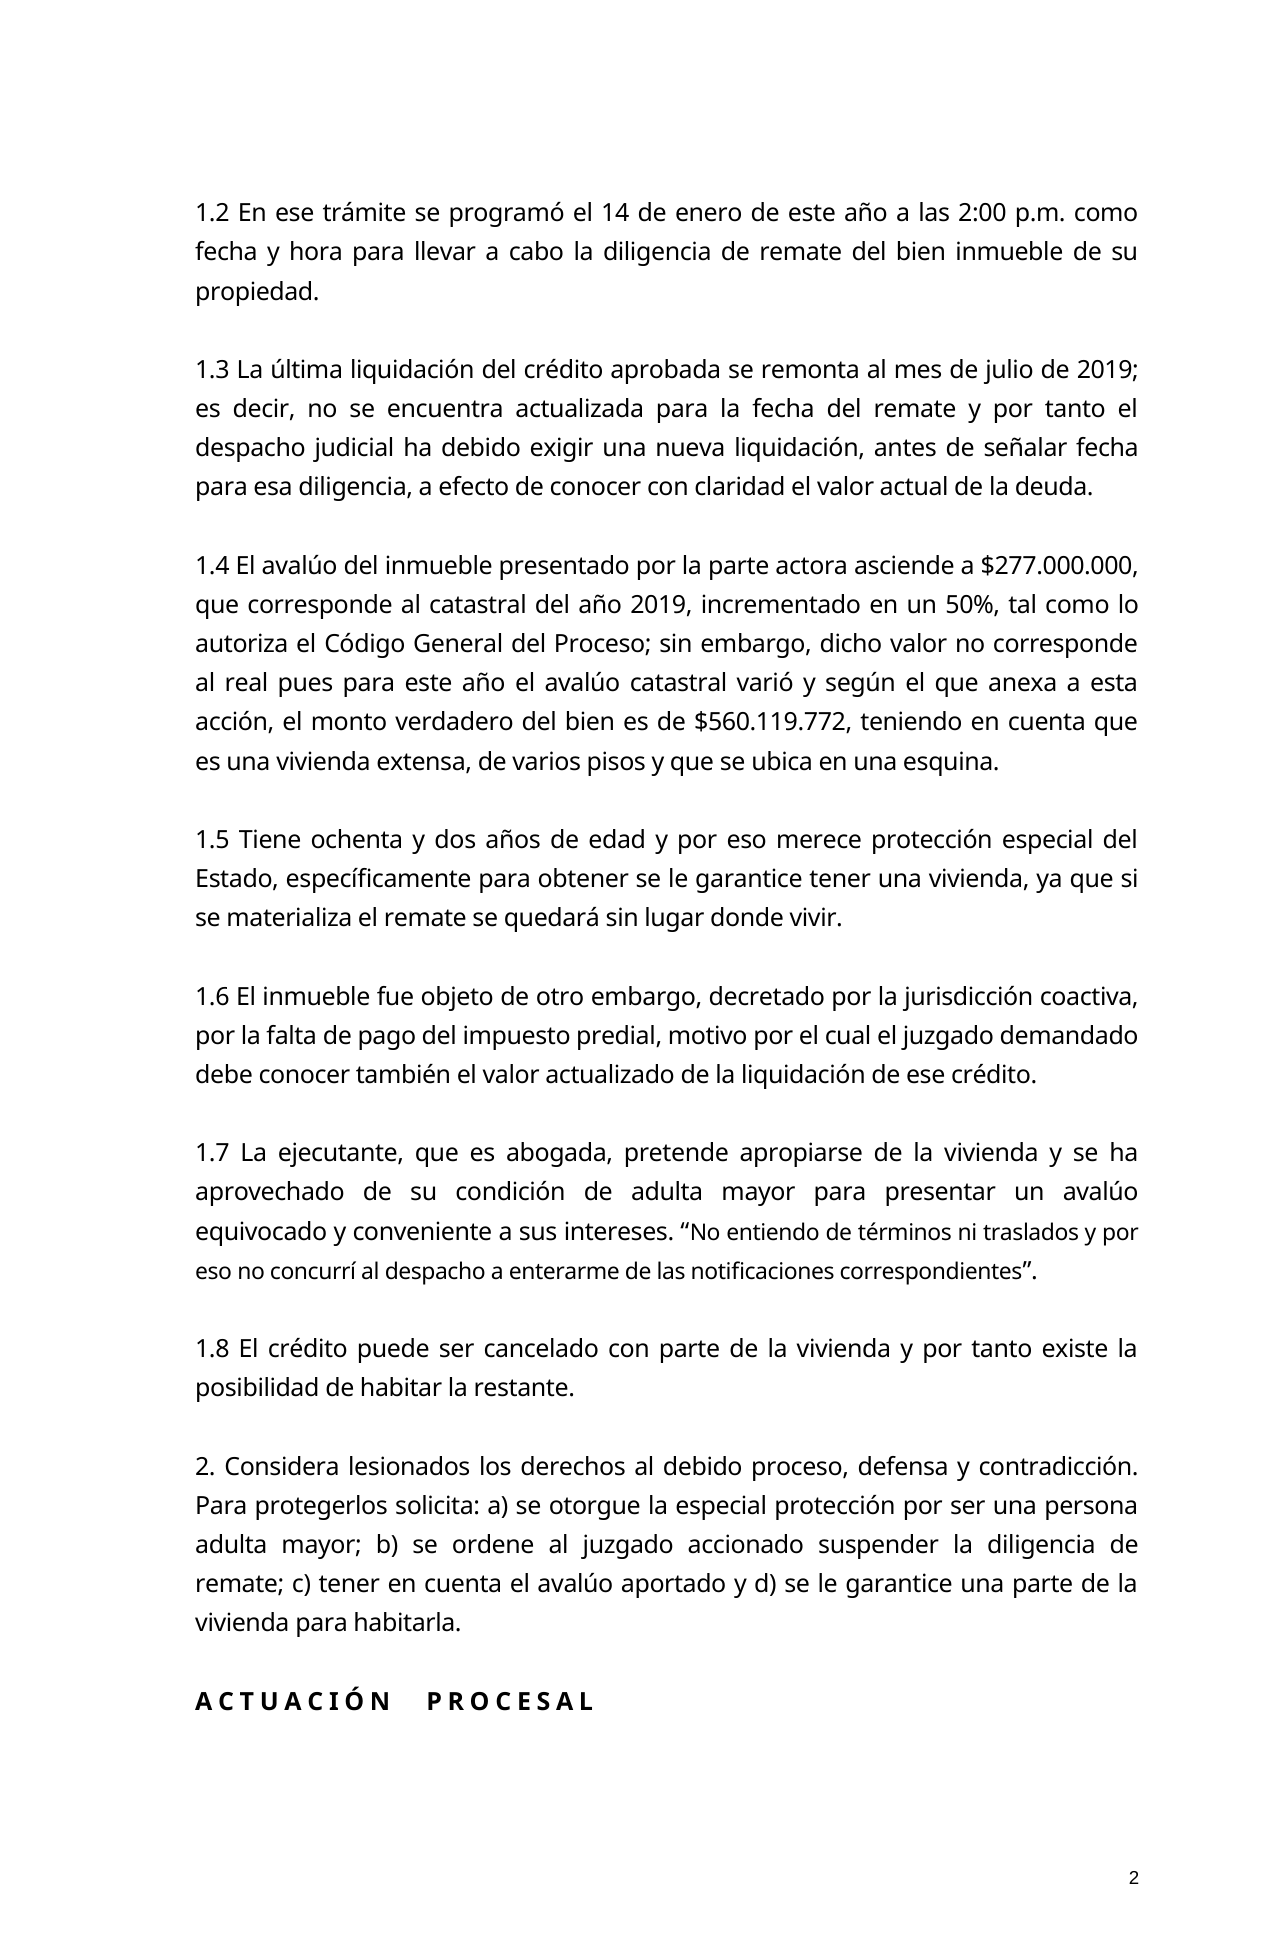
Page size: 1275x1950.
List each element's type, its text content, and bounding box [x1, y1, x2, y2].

text 1.2 En ese trámite se programó el 14 de enero de este año a las 2:00 p.m. como fecha y hora para llevar a cabo la diligencia de remate del bien inmueble de su propiedad. [195, 195, 1139, 307]
text 1.7 La ejecutante, que es abogada, pretende apropiarse de la vivienda y se ha aprovechado de su condición de adulta mayor para presentar un avalúo equivocado y conveniente a sus intereses. “No entiendo de términos ni traslados y por eso no concurrí al despacho a enterarme de las notificaciones correspondientes”. [195, 1135, 1139, 1286]
text 1.3 La última liquidación del crédito aprobada se remonta al mes de julio de 2019; es decir, no se encuentra actualizada para la fecha del remate y por tanto el despacho judicial ha debido exigir una nueva liquidación, antes de señalar fecha para esa diligencia, a efecto de conocer con claridad el valor actual de la deuda. [195, 352, 1139, 503]
text A C T U A C I Ó N P R O C E S A L [195, 1683, 1139, 1717]
text 1.8 El crédito puede ser cancelado con parte de la vivienda y por tanto existe la posibilidad de habitar la restante. [195, 1331, 1139, 1404]
text 2. Considera lesionados los derechos al debido proceso, defensa y contradicción. Para protegerlos solicita: a) se otorgue la especial protección por ser una persona adulta mayor; b) se ordene al juzgado accionado suspender la diligencia de remate; c) tener en cuenta el avalúo aportado y d) se le garantice una parte de la vivienda para habitarla. [195, 1448, 1139, 1639]
text 1.4 El avalúo del inmueble presentado por la parte actora asciende a $277.000.000, que corresponde al catastral del año 2019, incrementado en un 50%, tal como lo autoriza el Código General del Proceso; sin embargo, dicho valor no corresponde al real pues para este año el avalúo catastral varió y según el que anexa a esta acción, el monto verdadero del bien es de $560.119.772, teniendo en cuenta que es una vivienda extensa, de varios pisos y que se ubica en una esquina. [195, 547, 1139, 777]
text 1.5 Tiene ochenta y dos años de edad y por eso merece protección especial del Estado, específicamente para obtener se le garantice tener una vivienda, ya que si se materializa el remate se quedará sin lugar donde vivir. [195, 822, 1139, 934]
text 1.6 El inmueble fue objeto de otro embargo, decretado por la jurisdicción coactiva, por la falta de pago del impuesto predial, motivo por el cual el juzgado demandado debe conocer también el valor actualizado de la liquidación de ese crédito. [195, 978, 1139, 1091]
